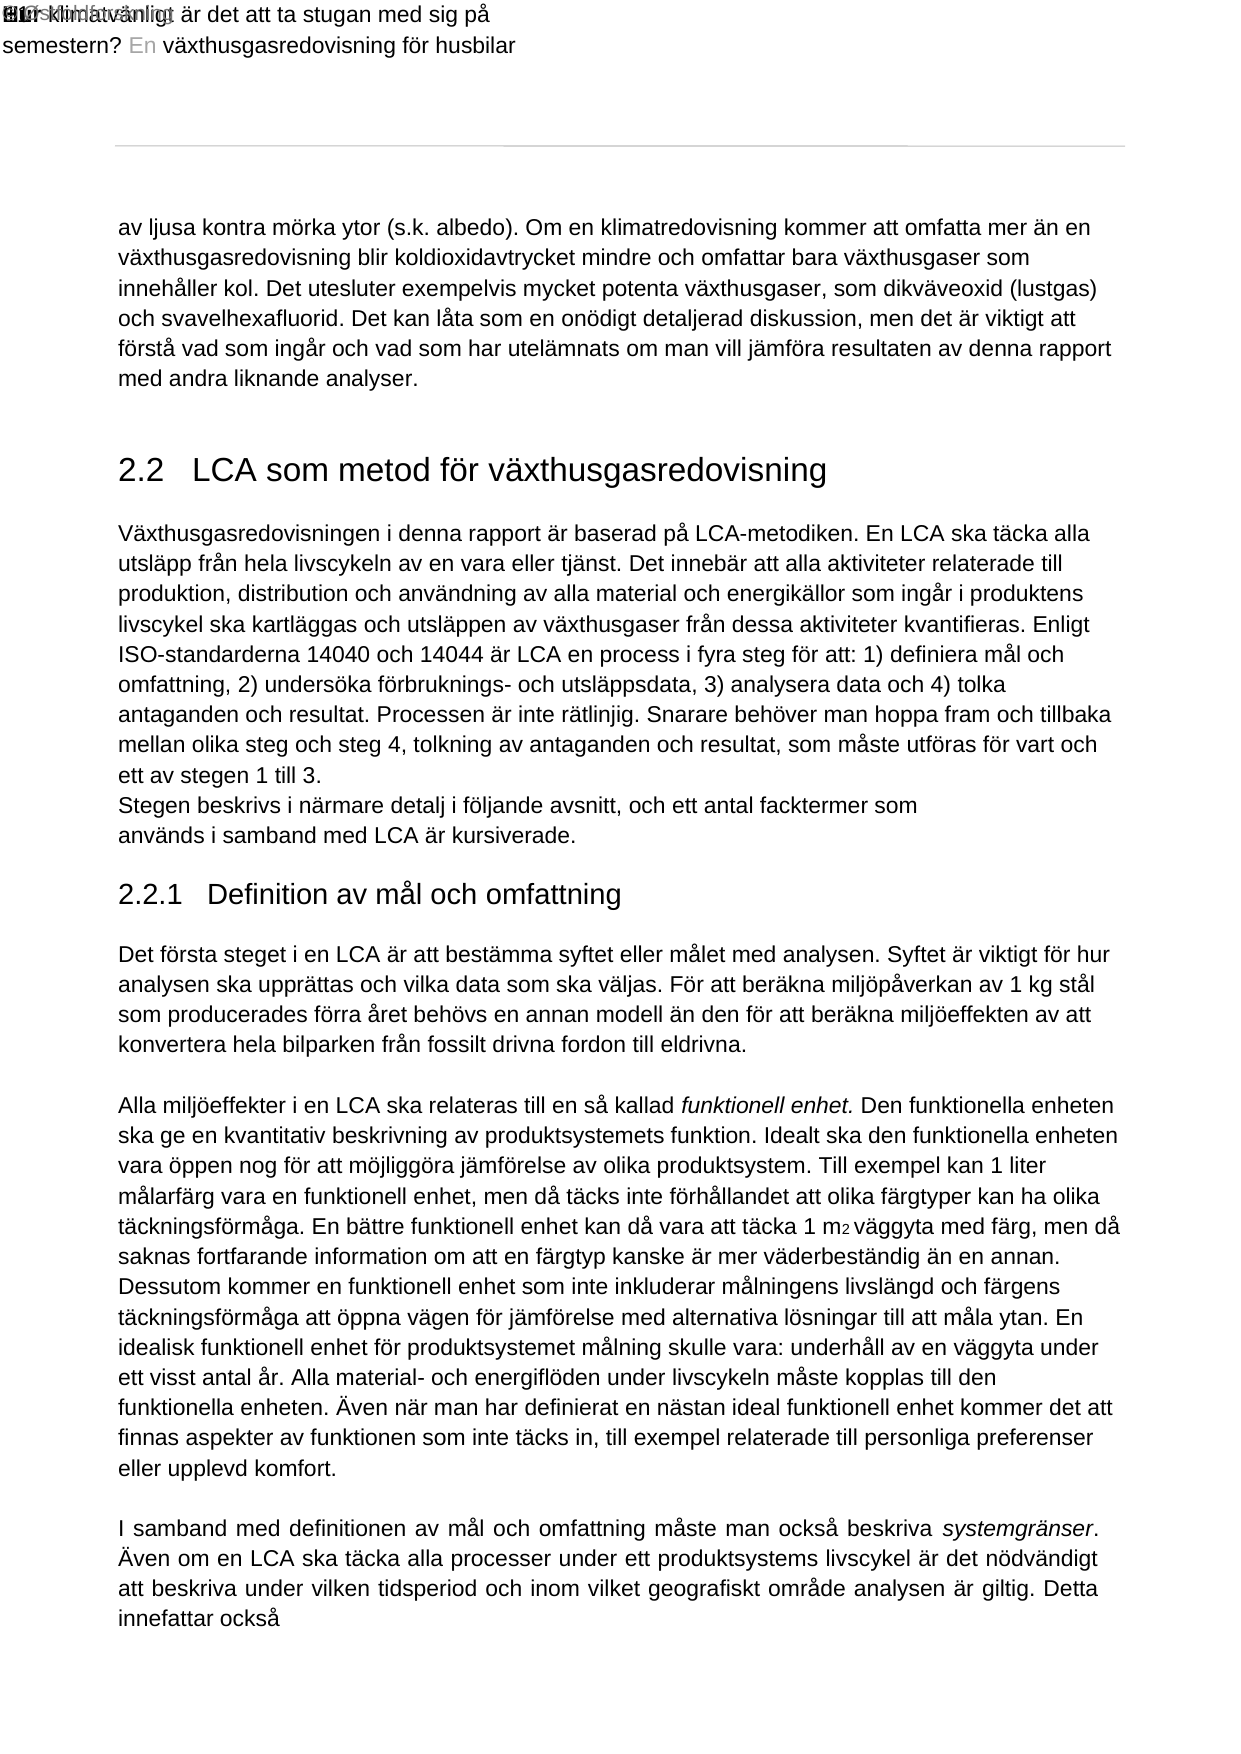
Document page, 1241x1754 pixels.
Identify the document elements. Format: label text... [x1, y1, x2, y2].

text I samband med definitionen av mål och omfattning måste man också beskriva systemgränser. Även om en LCA ska täcka alla processer under ett produktsystems livscykel är det nödvändigt att beskriva under vilken tidsperiod och inom vilket geografiskt område analysen är giltig. Detta innefattar också [118, 1514, 1099, 1632]
text Det första steget i en LCA är att bestämma syftet eller målet med analysen. Syftet är viktigt för hur analysen ska upprättas och vilka data som ska väljas. För att beräkna miljöpåverkan av 1 kg stål som producerades förra året behövs en annan modell än den för att beräkna miljöeffekten av att konvertera hela bilparken från fossilt drivna fordon till eldrivna. [118, 941, 1114, 1058]
text Alla miljöeffekter i en LCA ska relateras till en så kallad funktionell enhet. Den funktionella enheten ska ge en kvantitativ beskrivning av produktsystemets funktion. Idealt ska den funktionella enheten vara öppen nog för att möjliggöra jämförelse av olika produktsystem. Till exempel kan 1 liter målarfärg vara en funktionell enhet, men då täcks inte förhållandet att olika färgtyper kan ha olika täckningsförmåga. En bättre funktionell enhet kan då vara att täcka 1 m2 väggyta med färg, men då saknas fortfarande information om att en färgtyp kanske är mer väderbeständig än en annan. [118, 1092, 1122, 1269]
text Stegen beskrivs i närmare detalj i följande avsnitt, och ett antal facktermer som används i samband med LCA är kursiverade. [118, 792, 979, 848]
text Dessutom kommer en funktionell enhet som inte inkluderar målningens livslängd och färgens täckningsförmåga att öppna vägen för jämförelse med alternativa lösningar till att måla ytan. En idealisk funktionell enhet för produktsystemet målning skulle vara: underhåll av en väggyta under ett visst antal år. Alla material- och energiflöden under livscykeln måste kopplas till den funktionella enheten. Även när man har definierat en nästan ideal funktionell enhet kommer det att finnas aspekter av funktionen som inte täcks in, till exempel relaterade till personliga preferenser eller upplevd komfort. [118, 1273, 1117, 1481]
subtitle Definition av mål och omfattning [118, 877, 1240, 911]
text Växthusgasredovisningen i denna rapport är baserad på LCA-metodiken. En LCA ska täcka alla utsläpp från hela livscykeln av en vara eller tjänst. Det innebär att alla aktiviteter relaterade till produktion, distribution och användning av alla material och energikällor som ingår i produktens livscykel ska kartläggas och utsläppen av växthusgaser från dessa aktiviteter kvantifieras. Enligt ISO-standarderna 14040 och 14044 är LCA en process i fyra steg för att: 1) definiera mål och omfattning, 2) undersöka förbruknings- och utsläppsdata, 3) analysera data och 4) tolka antaganden och resultat. Processen är inte rätlinjig. Snarare behöver man hoppa fram och tillbaka mellan olika steg och steg 4, tolkning av antaganden och resultat, som måste utföras för vart och ett av stegen 1 till 3. [118, 520, 1118, 788]
text av ljusa kontra mörka ytor (s.k. albedo). Om en klimatredovisning kommer att omfatta mer än en växthusgasredovisning blir koldioxidavtrycket mindre och omfattar bara växthusgaser som innehåller kol. Det utesluter exempelvis mycket potenta växthusgaser, som dikväveoxid (lustgas) och svavelhexafluorid. Det kan låta som en onödigt detaljerad diskussion, men det är viktigt att förstå vad som ingår och vad som har utelämnats om man vill jämföra resultaten av denna rapport med andra liknande analyser. [118, 214, 1120, 391]
subtitle LCA som metod för växthusgasredovisning [118, 451, 1240, 489]
